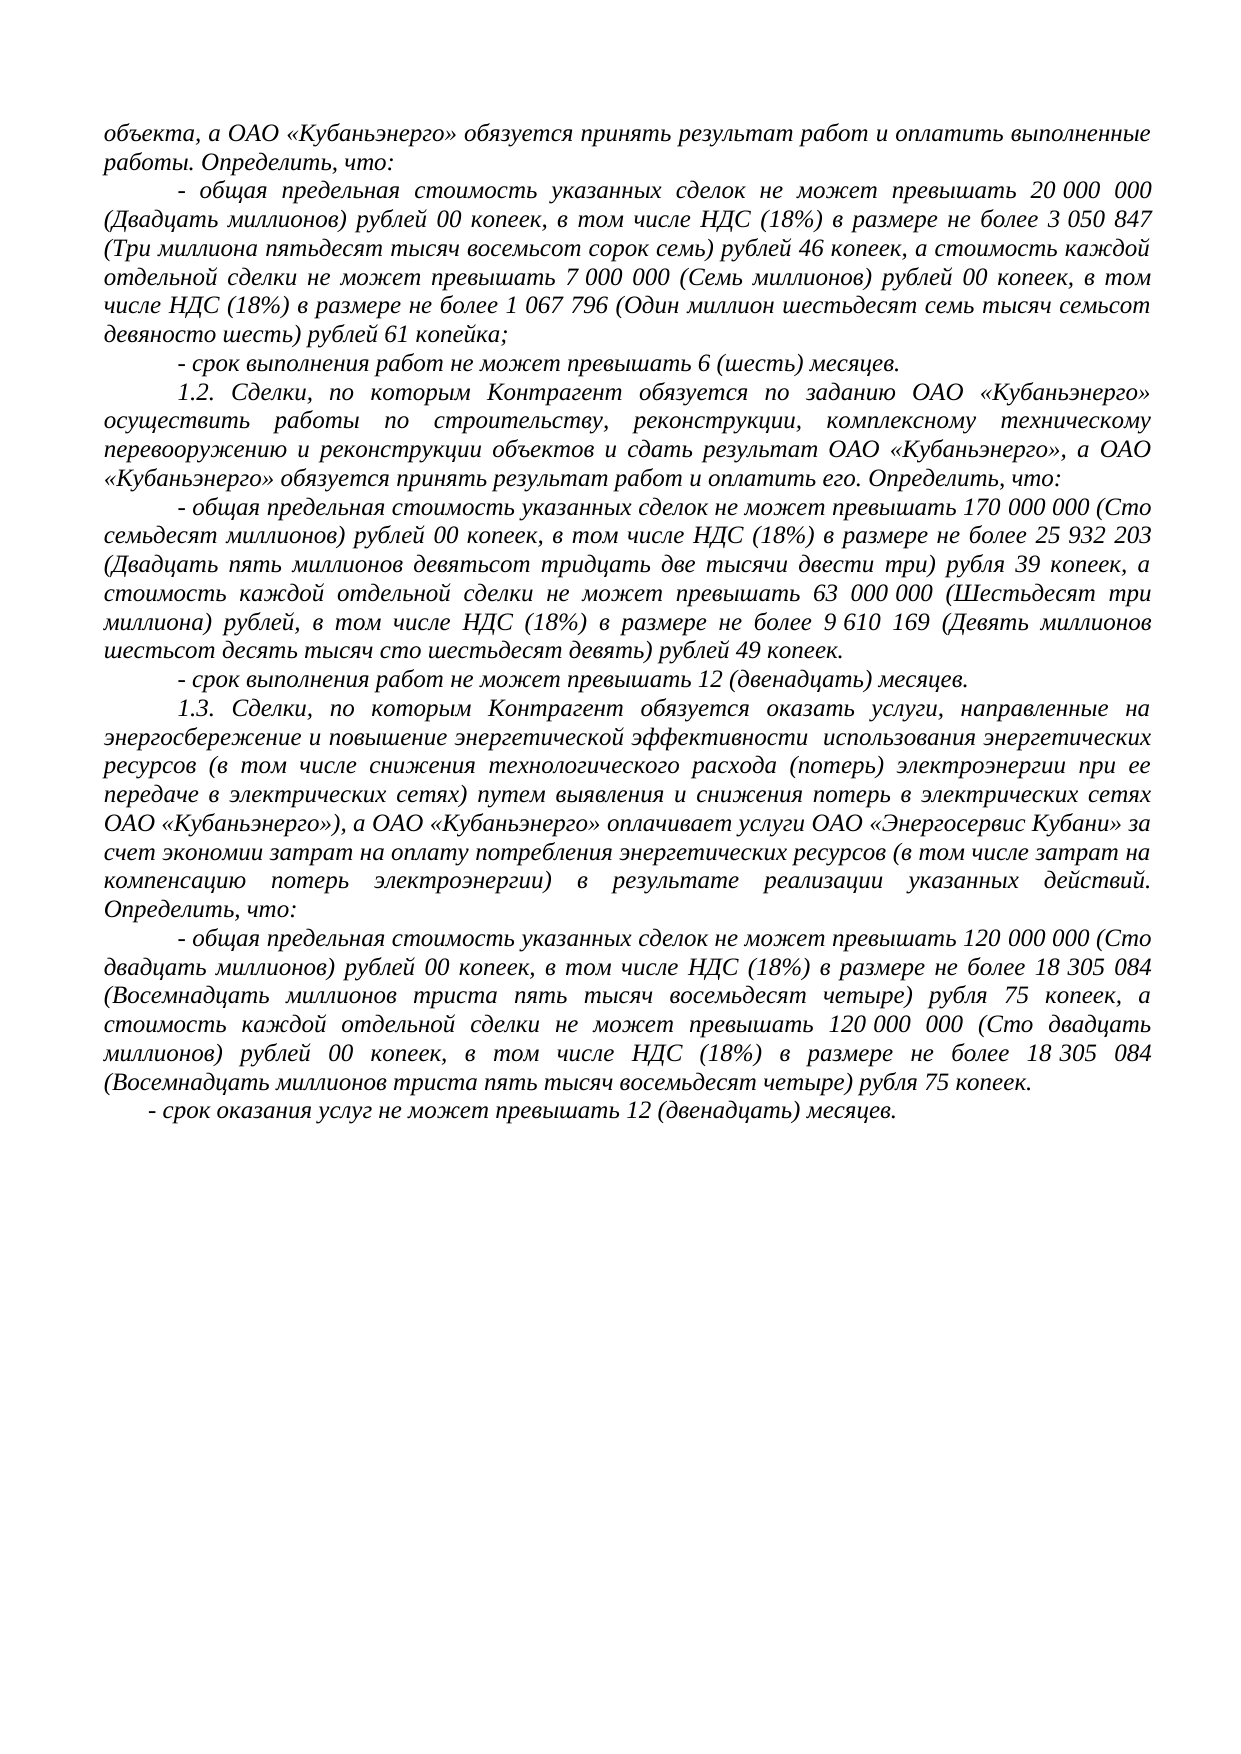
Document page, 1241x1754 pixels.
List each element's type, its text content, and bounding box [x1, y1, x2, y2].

text - общая предельная стоимость указанных сделок не может превышать 20 000 000 (Двадцать миллионов) рублей 00 копеек, в том числе НДС (18%) в размере не более 3 050 847 (Три миллиона пятьдесят тысяч восемьсот сорок семь) рублей 46 копеек, а стоимость каждой отдельной сделки не может превышать 7 000 000 (Семь миллионов) рублей 00 копеек, в том числе НДС (18%) в размере не более 1 067 796 (Один миллион шестьдесят семь тысяч семьсот девяносто шесть) рублей 61 копейка; [103, 176, 1152, 348]
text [103, 118, 1152, 176]
text 1.3. Сделки, по которым Контрагент обязуется оказать услуги, направленные на энергосбережение и повышение энергетической эффективности использования энергетических ресурсов (в том числе снижения технологического расхода (потерь) электроэнергии при ее передаче в электрических сетях) путем выявления и снижения потерь в электрических сетях ОАО «Кубаньэнерго»), а ОАО «Кубаньэнерго» оплачивает услуги ОАО «Энергосервис Кубани» за счет экономии затрат на оплату потребления энергетических ресурсов (в том числе затрат на компенсацию потерь электроэнергии) в результате реализации указанных действий. Определить, что: [103, 693, 1152, 923]
text - общая предельная стоимость указанных сделок не может превышать 120 000 000 (Сто двадцать миллионов) рублей 00 копеек, в том числе НДС (18%) в размере не более 18 305 084 (Восемнадцать миллионов триста пять тысяч восемьдесят четыре) рубля 75 копеек, а стоимость каждой отдельной сделки не может превышать 120 000 000 (Сто двадцать миллионов) рублей 00 копеек, в том числе НДС (18%) в размере не более 18 305 084 (Восемнадцать миллионов триста пять тысяч восемьдесят четыре) рубля 75 копеек. [103, 923, 1152, 1096]
text - срок выполнения работ не может превышать 12 (двенадцать) месяцев. [103, 664, 1152, 693]
text - срок выполнения работ не может превышать 6 (шесть) месяцев. [103, 348, 1152, 377]
text - общая предельная стоимость указанных сделок не может превышать 170 000 000 (Сто семьдесят миллионов) рублей 00 копеек, в том числе НДС (18%) в размере не более 25 932 203 (Двадцать пять миллионов девятьсот тридцать две тысячи двести три) рубля 39 копеек, а стоимость каждой отдельной сделки не может превышать 63 000 000 (Шестьдесят три миллиона) рублей, в том числе НДС (18%) в размере не более 9 610 169 (Девять миллионов шестьсот десять тысяч сто шестьдесят девять) рублей 49 копеек. [103, 492, 1152, 664]
text - срок оказания услуг не может превышать 12 (двенадцать) месяцев. [148, 1096, 1181, 1124]
text 1.2. Сделки, по которым Контрагент обязуется по заданию ОАО «Кубаньэнерго» осуществить работы по строительству, реконструкции, комплексному техническому перевооружению и реконструкции объектов и сдать результат ОАО «Кубаньэнерго», а ОАО «Кубаньэнерго» обязуется принять результат работ и оплатить его. Определить, что: [103, 377, 1152, 492]
